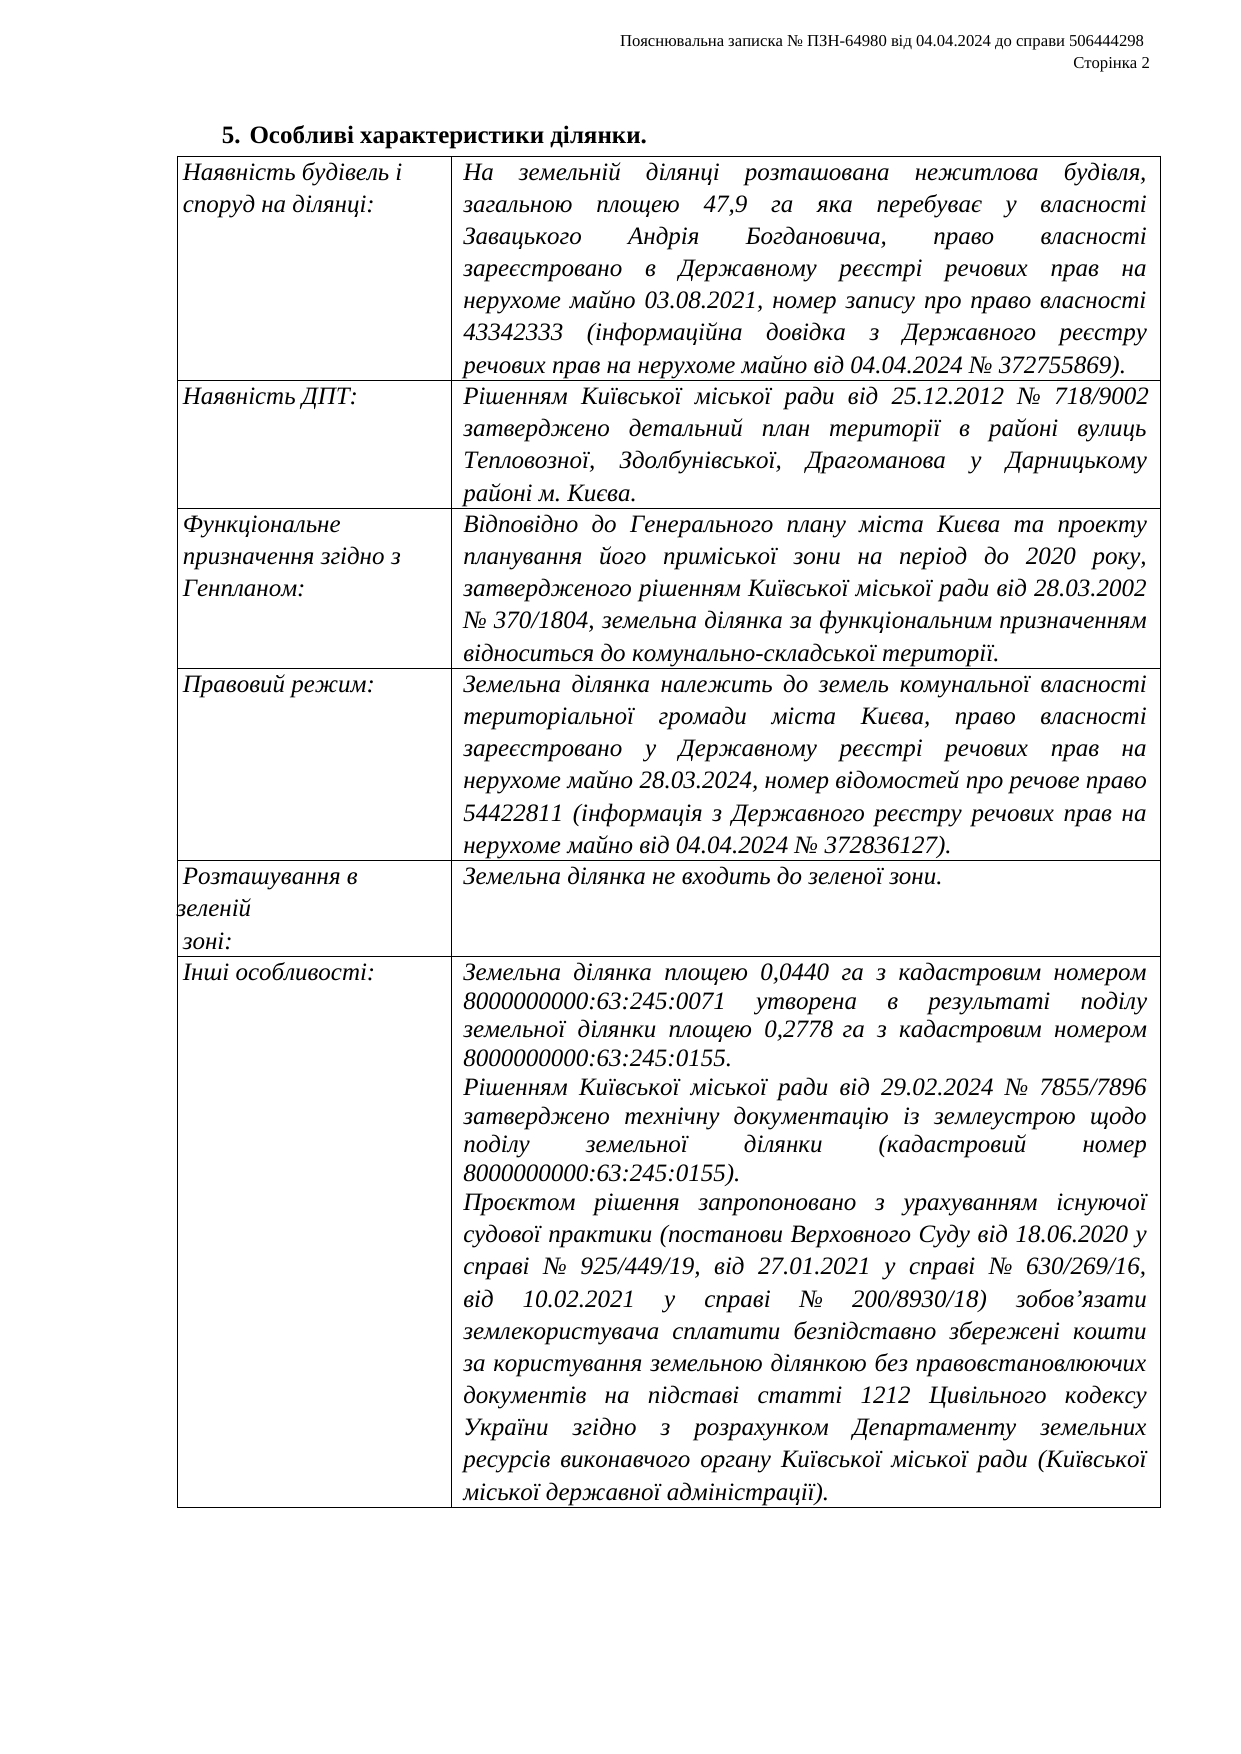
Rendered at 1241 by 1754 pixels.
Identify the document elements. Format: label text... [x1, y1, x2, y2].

table_cell Земельна ділянка належить до земель комунальної власності територіальної громади міста Києва, право власності зареєстровано у Державному реєстрі речових прав на нерухоме майно 28.03.2024, номер відомостей про речове право 54422811 (інформація з Державного реєстру речових прав на нерухоме майно від 04.04.2024 № 372836127). [452, 669, 1160, 860]
table_cell Відповідно до Генерального плану міста Києва та проекту планування його приміської зони на період до 2020 року, затвердженого рішенням Київської міської ради від 28.03.2002 № 370/1804, земельна ділянка за функціональним призначенням відноситься до комунально-складської території. [452, 509, 1160, 668]
table_cell Правовий режим: [178, 669, 451, 860]
table_cell Наявність ДПТ: [178, 381, 451, 508]
table_header Наявність будівель і споруд на ділянці: [178, 157, 451, 380]
table_cell Функціональне призначення згідно з Генпланом: [178, 509, 451, 668]
table_cell Розташування в зеленій зоні: [178, 861, 451, 956]
list Особливі характеристики ділянки. [222, 121, 1161, 149]
table_header На земельній ділянці розташована нежитлова будівля, загальною площею 47,9 га яка перебуває у власності Завацького Андрія Богдановича, право власності зареєстровано в Державному реєстрі речових прав на нерухоме майно 03.08.2021, номер запису про право власності 43342333 (інформаційна довідка з Державного реєстру речових прав на нерухоме майно від 04.04.2024 № 372755869). [452, 157, 1160, 380]
table_cell Земельна ділянка площею 0,0440 га з кадастровим номером 8000000000:63:245:0071 утворена в результаті поділу земельної ділянки площею 0,2778 га з кадастровим номером 8000000000:63:245:0155. Рішенням Київської міської ради від 29.02.2024 № 7855/7896 затверджено технічну документацію із землеустрою щодо поділу земельної ділянки (кадастровий номер 8000000000:63:245:0155). Проєктом рішення запропоновано з урахуванням існуючої судової практики (постанови Верховного Cуду від 18.06.2020 у справі № 925/449/19, від 27.01.2021 у справі № 630/269/16, від 10.02.2021 у справі № 200/8930/18) зобов’язати землекористувача сплатити безпідставно збережені кошти за користування земельною ділянкою без правовстановлюючих документів на підставі статті 1212 Цивільного кодексу України згідно з розрахунком Департаменту земельних ресурсів виконавчого органу Київської міської ради (Київської міської державної адміністрації). [452, 957, 1160, 1507]
table_cell Інші особливості: [178, 957, 451, 1507]
table_cell Земельна ділянка не входить до зеленої зони. [452, 861, 1160, 956]
table_cell Рішенням Київської міської ради від 25.12.2012 № 718/9002 затверджено детальний план території в районі вулиць Тепловозної, Здолбунівської, Драгоманова у Дарницькому районі м. Києва. [452, 381, 1160, 508]
